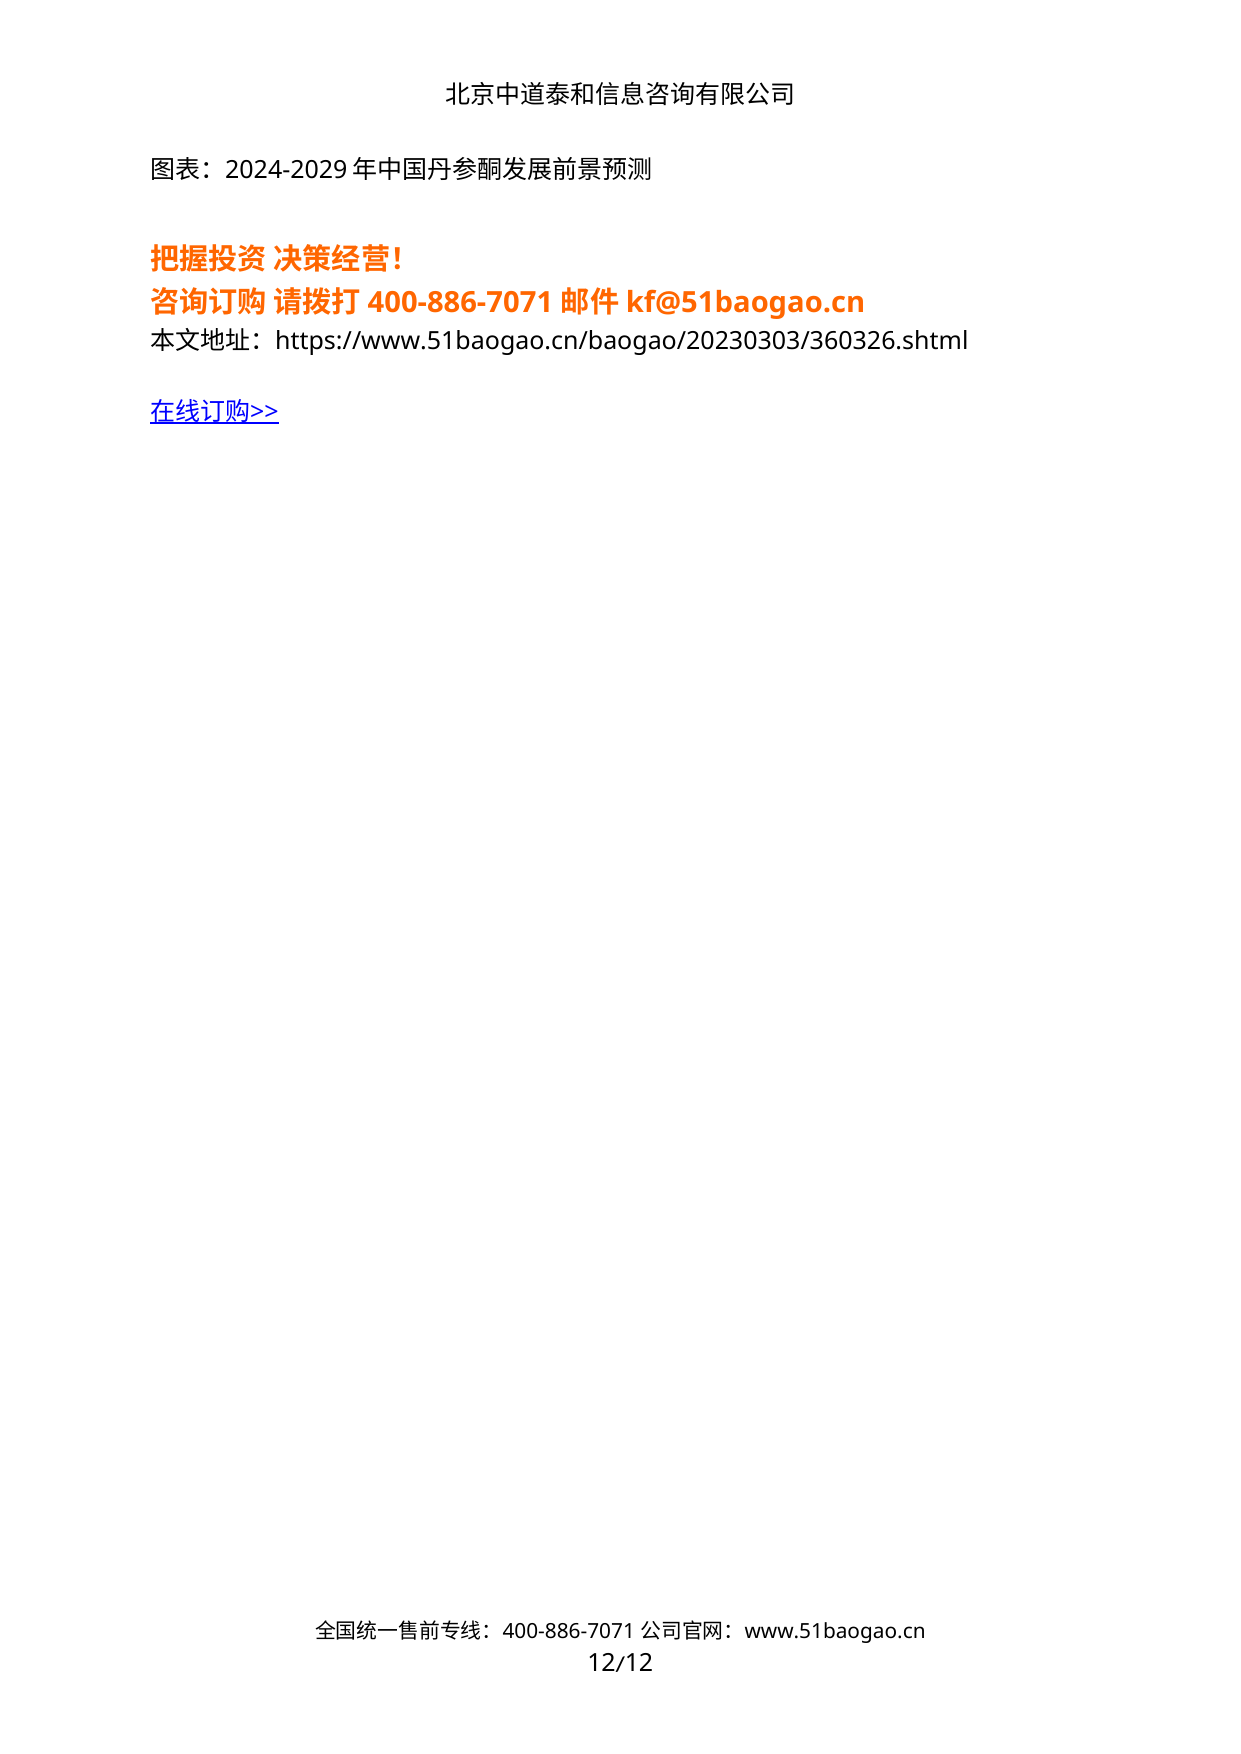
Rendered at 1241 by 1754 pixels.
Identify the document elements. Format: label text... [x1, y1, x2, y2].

text 在线订购>> [150, 357, 1090, 427]
text 把握投资 决策经营！咨询订购 请拨打 400-886-7071 邮件 kf@51baogao.cn本文地址：https://www.51baogao.cn/baogao/20230303/360326.shtml [150, 202, 1090, 357]
text 图表：2024-2029年中国丹参酮发展前景预测 [150, 150, 1090, 186]
